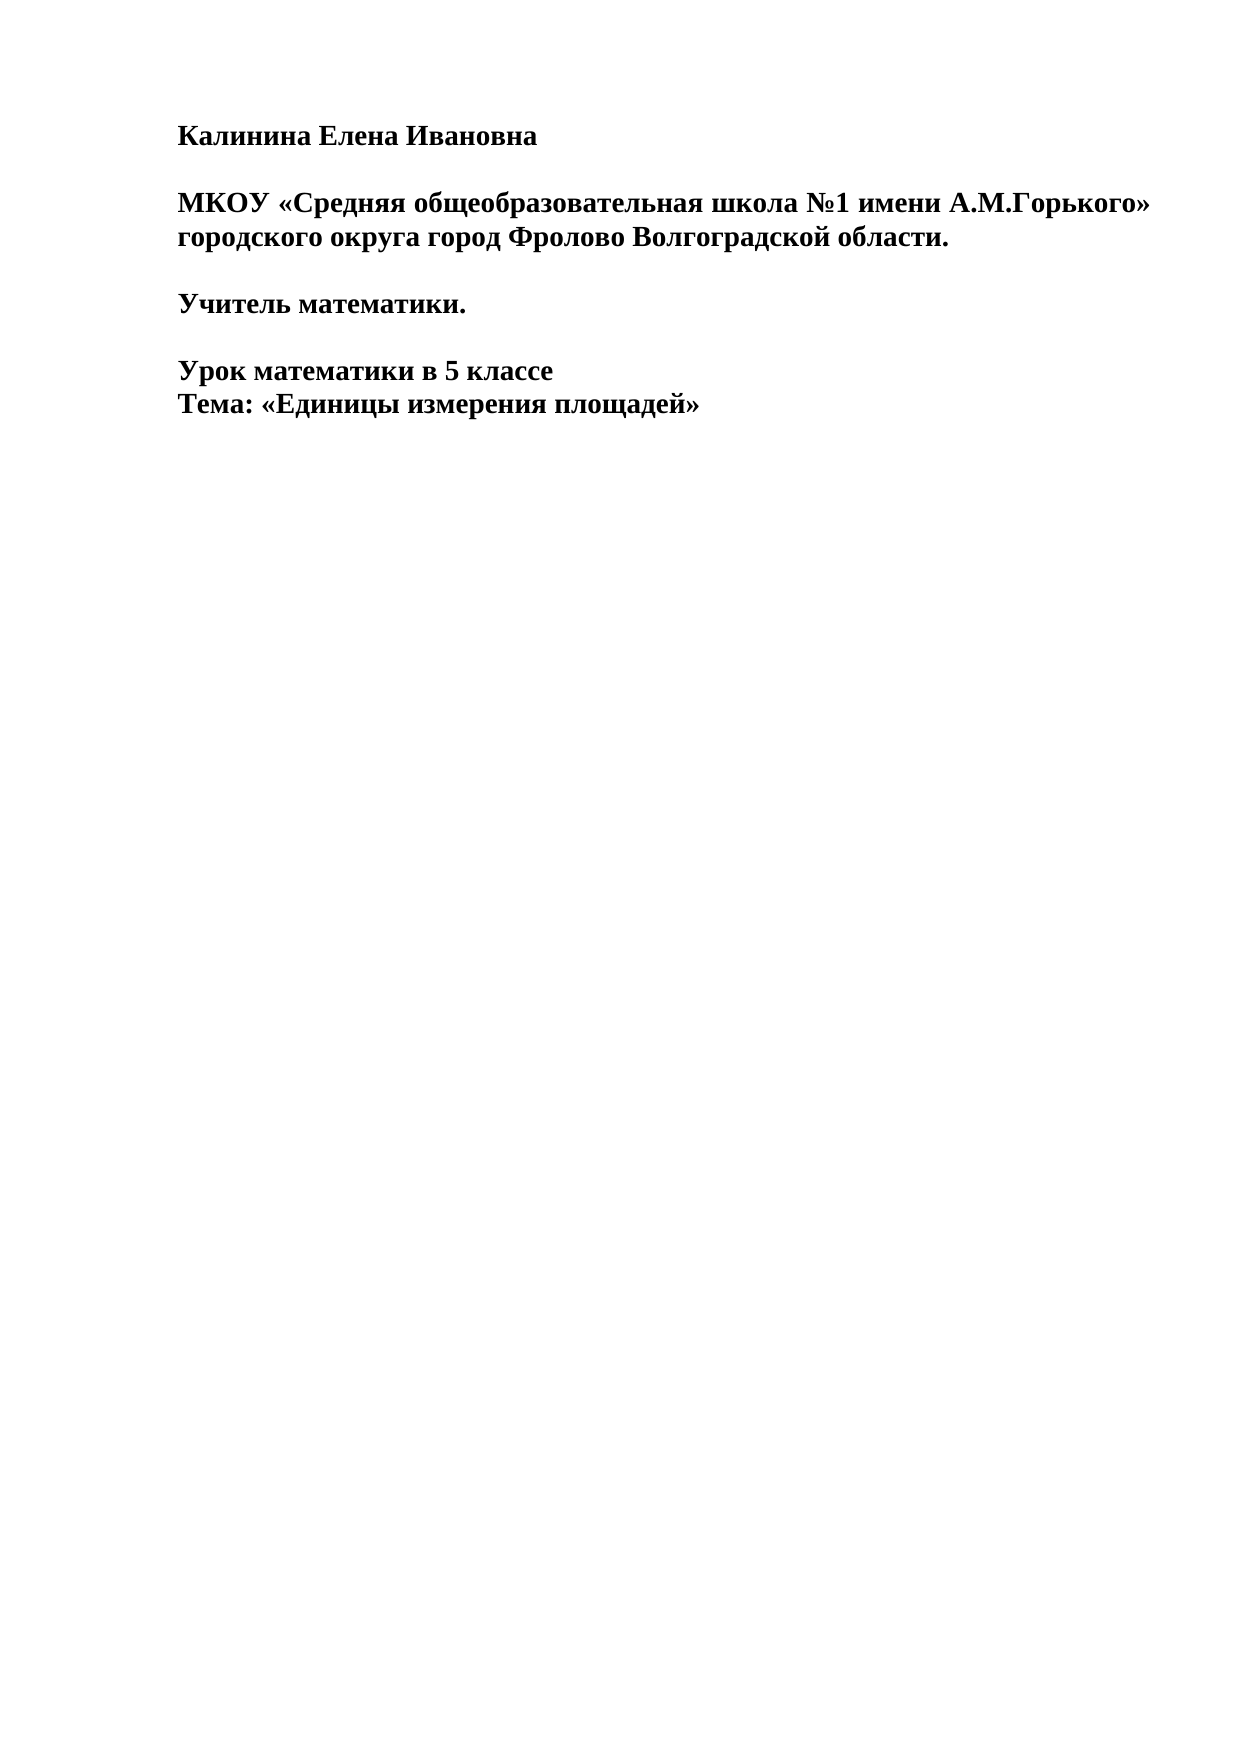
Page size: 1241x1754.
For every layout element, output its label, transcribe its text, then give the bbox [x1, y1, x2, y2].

text Учитель математики. [177, 286, 1152, 319]
text Урок математики в 5 классе [177, 353, 1152, 386]
text МКОУ «Средняя общеобразовательная школа №1 имени А.М.Горького» городского округа город Фролово Волгоградской области. [177, 185, 1152, 252]
text Тема: «Единицы измерения площадей» [177, 386, 1152, 420]
text Калинина Елена Ивановна [177, 118, 1152, 152]
